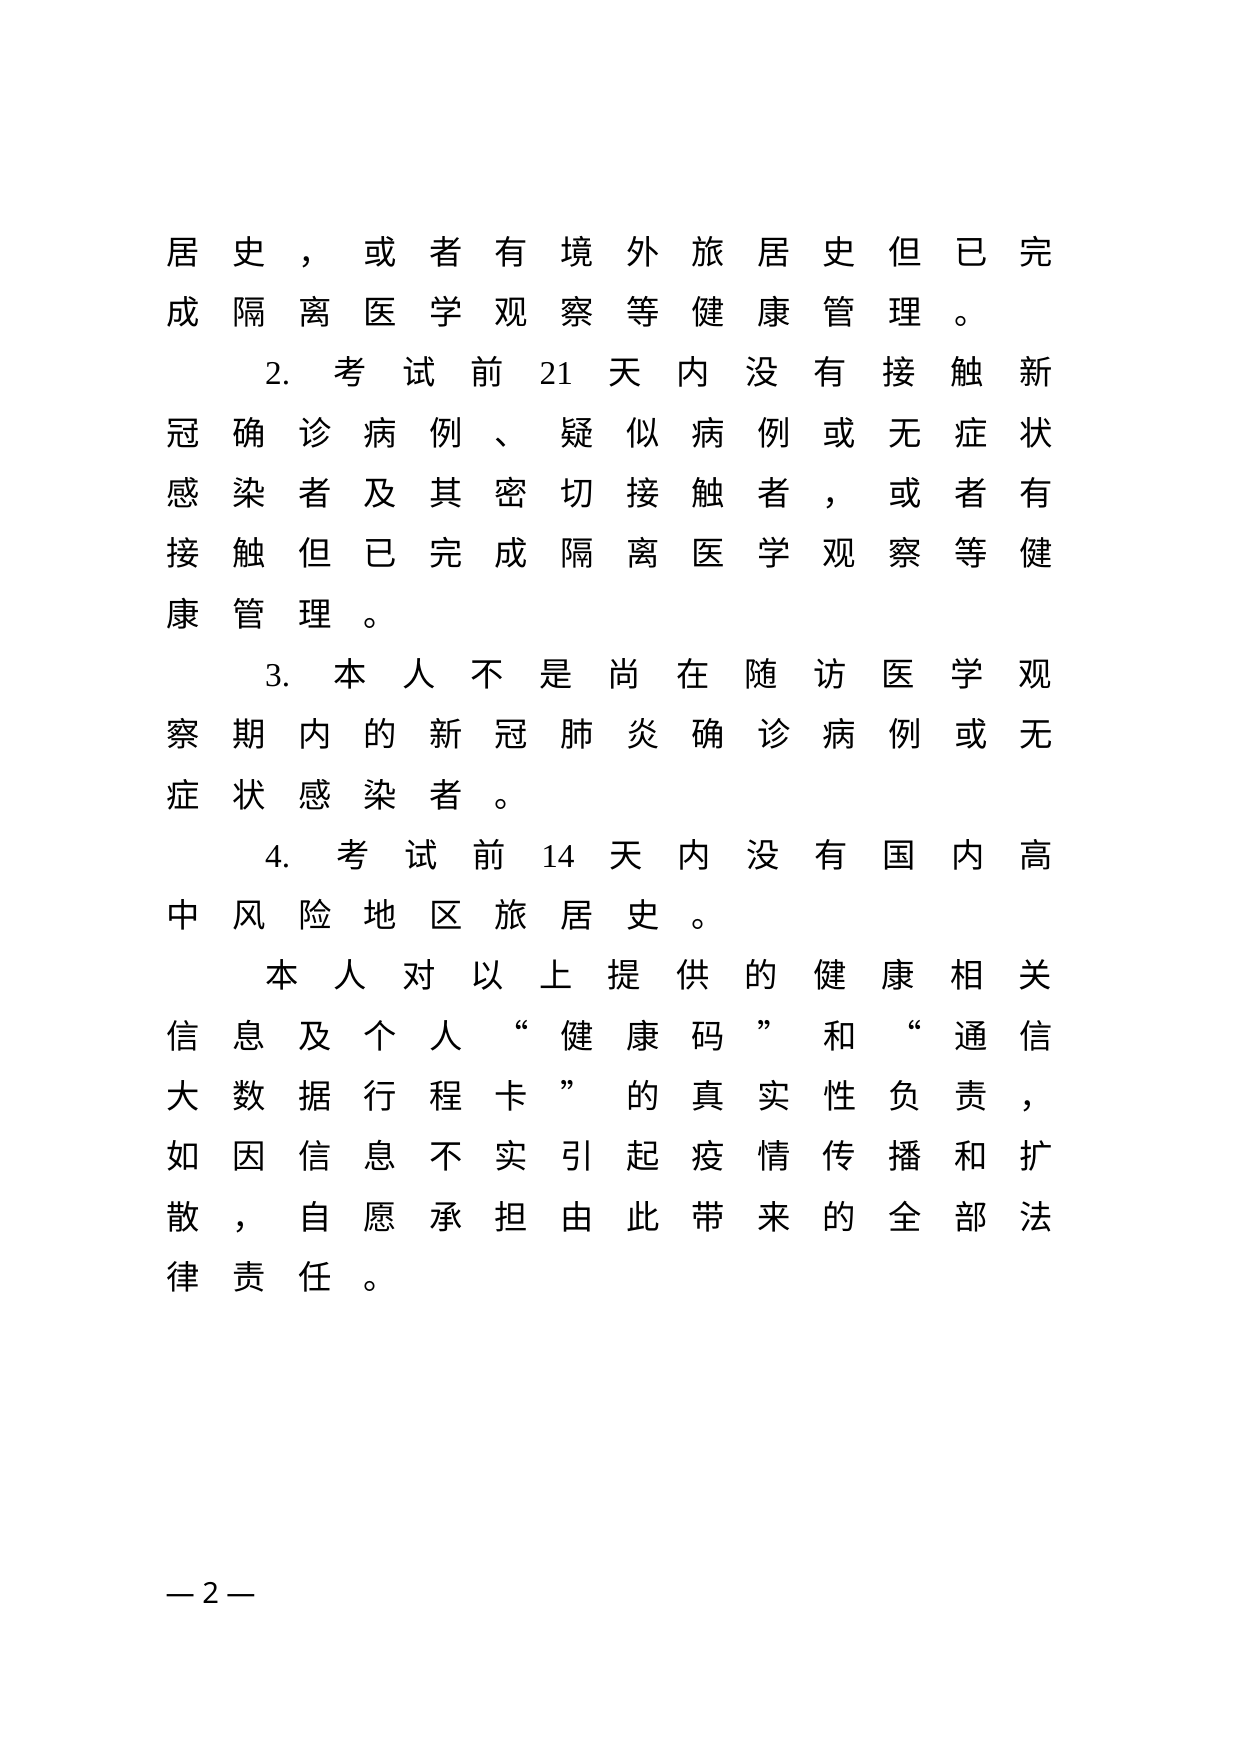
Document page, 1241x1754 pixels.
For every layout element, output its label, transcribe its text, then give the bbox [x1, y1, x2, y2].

text 2. 考试前21天内没有接触新冠确诊病例、疑似病例或无症状感染者及其密切接触者，或者有接触但已完成隔离医学观察等健康管理。 [167, 340, 1085, 642]
text 3. 本人不是尚在随访医学观察期内的新冠肺炎确诊病例或无症状感染者。 [167, 642, 1085, 823]
text 4. 考试前14天内没有国内高中风险地区旅居史。 [167, 823, 1085, 943]
text 本人对以上提供的健康相关信息及个人“健康码”和“通信大数据行程卡”的真实性负责，如因信息不实引起疫情传播和扩散，自愿承担由此带来的全部法律责任。 [167, 943, 1085, 1305]
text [167, 219, 1085, 340]
